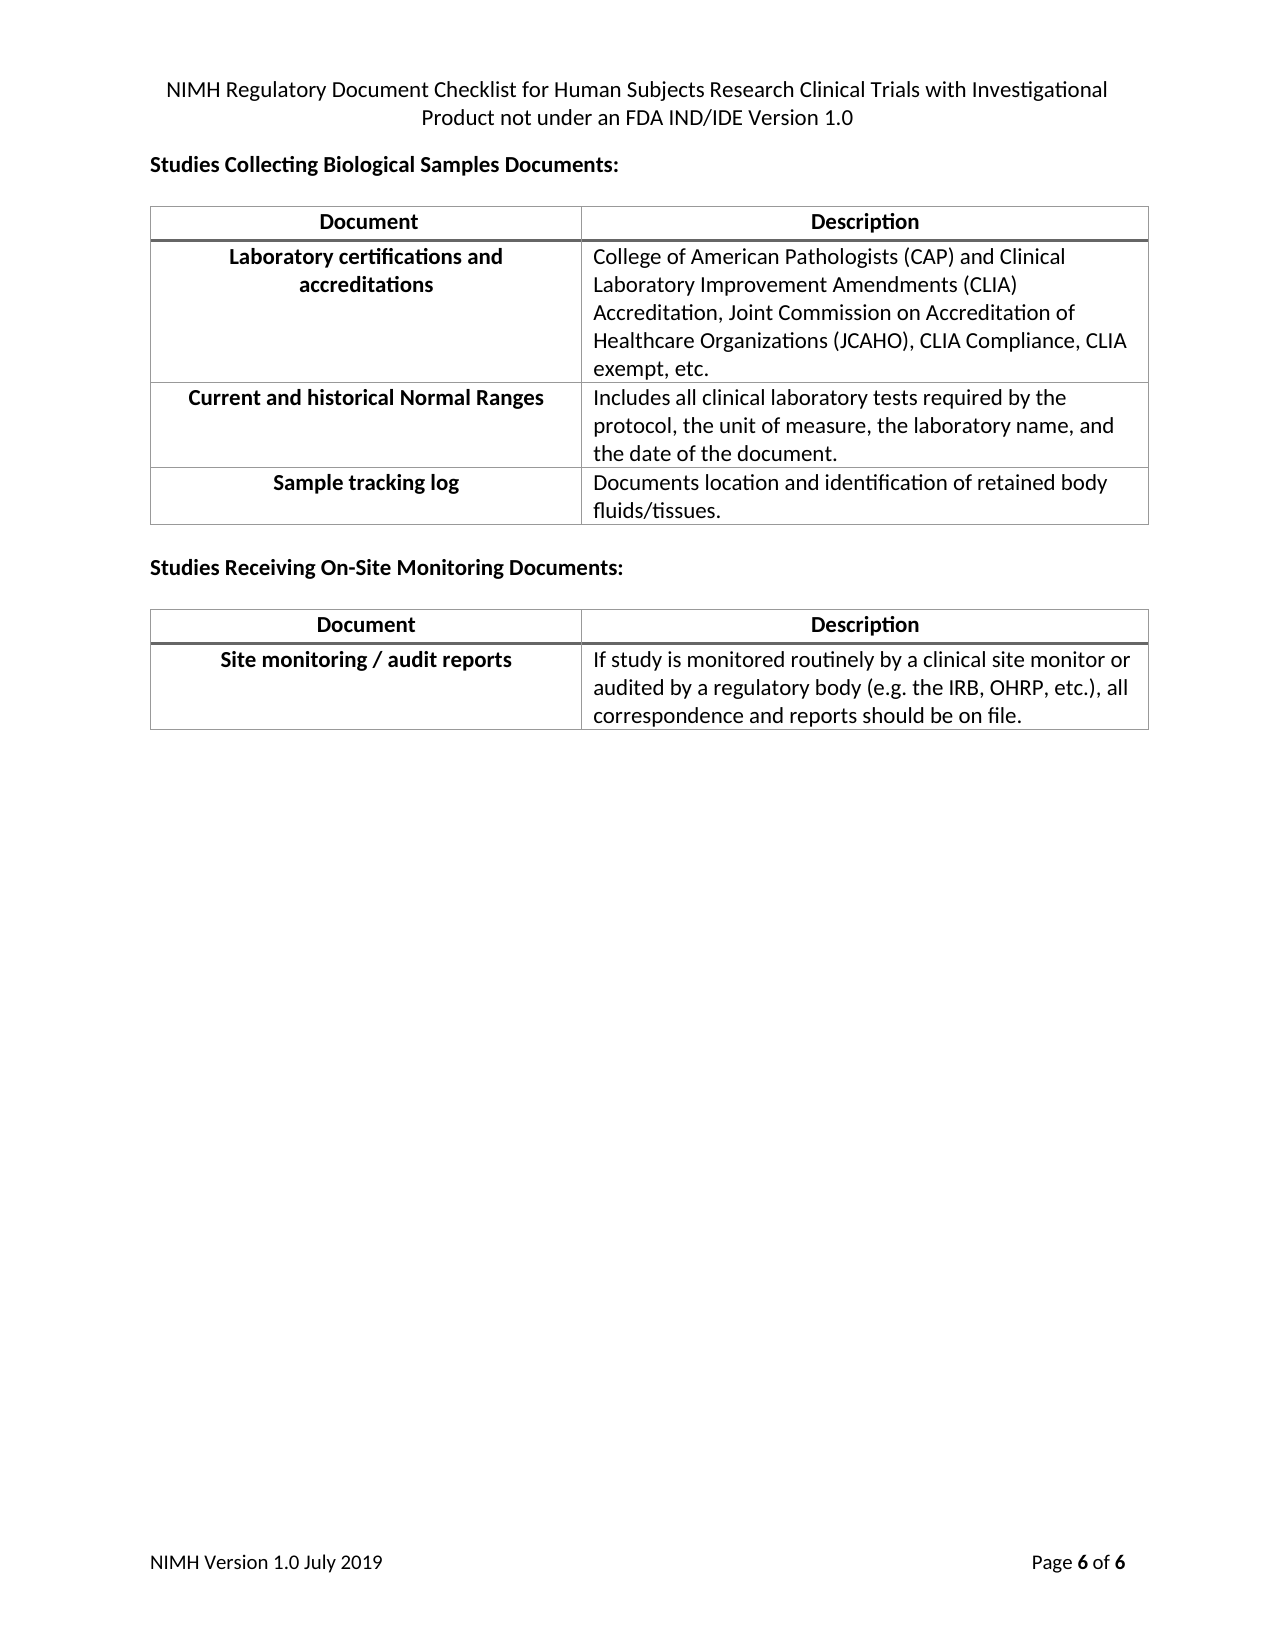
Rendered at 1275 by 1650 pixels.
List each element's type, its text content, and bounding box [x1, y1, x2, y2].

table_cell Site monitoring / audit reports [151, 645, 581, 729]
table_cell Sample tracking log [151, 468, 581, 524]
table_header Document [151, 610, 581, 642]
table_header Description [582, 207, 1148, 239]
table_header Description [582, 610, 1148, 642]
table_cell College of American Pathologists (CAP) and Clinical Laboratory Improvement Amendments (CLIA) Accreditation, Joint Commission on Accreditation of Healthcare Organizations (JCAHO), CLIA Compliance, CLIA exempt, etc. [582, 242, 1148, 382]
table_header Document [151, 207, 581, 239]
table_cell Current and historical Normal Ranges [151, 383, 581, 467]
table_cell Includes all clinical laboratory tests required by the protocol, the unit of measure, the laboratory name, and the date of the document. [582, 383, 1148, 467]
table_cell If study is monitored routinely by a clinical site monitor or audited by a regulatory body (e.g. the IRB, OHRP, etc.), all correspondence and reports should be on file. [582, 645, 1148, 729]
text Studies Receiving On-Site Monitoring Documents: [150, 553, 1125, 581]
table_cell Documents location and identification of retained body fluids/tissues. [582, 468, 1148, 524]
text Studies Collecting Biological Samples Documents: [150, 150, 1125, 178]
table_cell Laboratory certifications and accreditations [151, 242, 581, 382]
